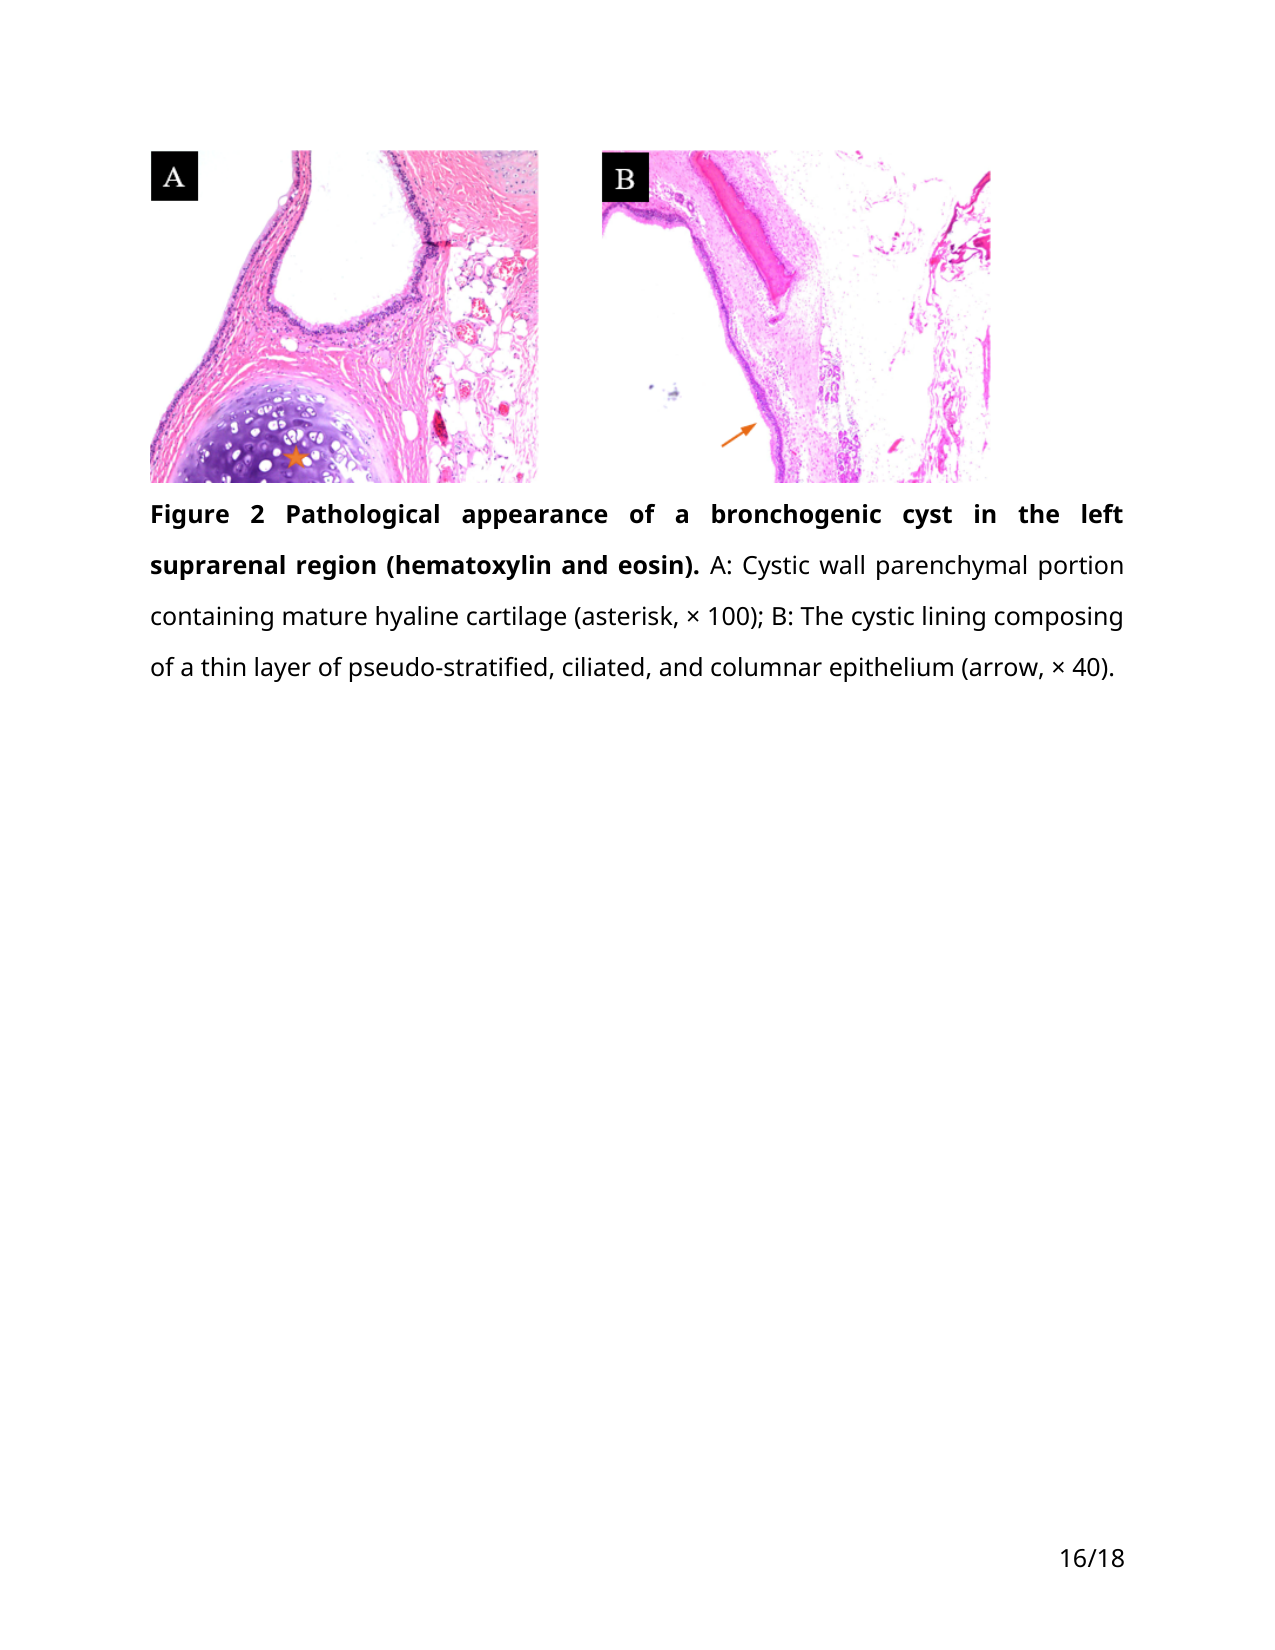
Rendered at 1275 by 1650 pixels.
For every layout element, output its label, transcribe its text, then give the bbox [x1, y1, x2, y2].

picture [150, 150, 992, 483]
text Figure 2 Pathological appearance of a bronchogenic cyst in the left suprarenal region (hematoxylin and eosin). A: Cystic wall parenchymal portion containing mature hyaline cartilage (asterisk, × 100); B: The cystic lining composing of a thin layer of pseudo-stratified, ciliated, and columnar epithelium (arrow, × 40). [150, 497, 1125, 684]
